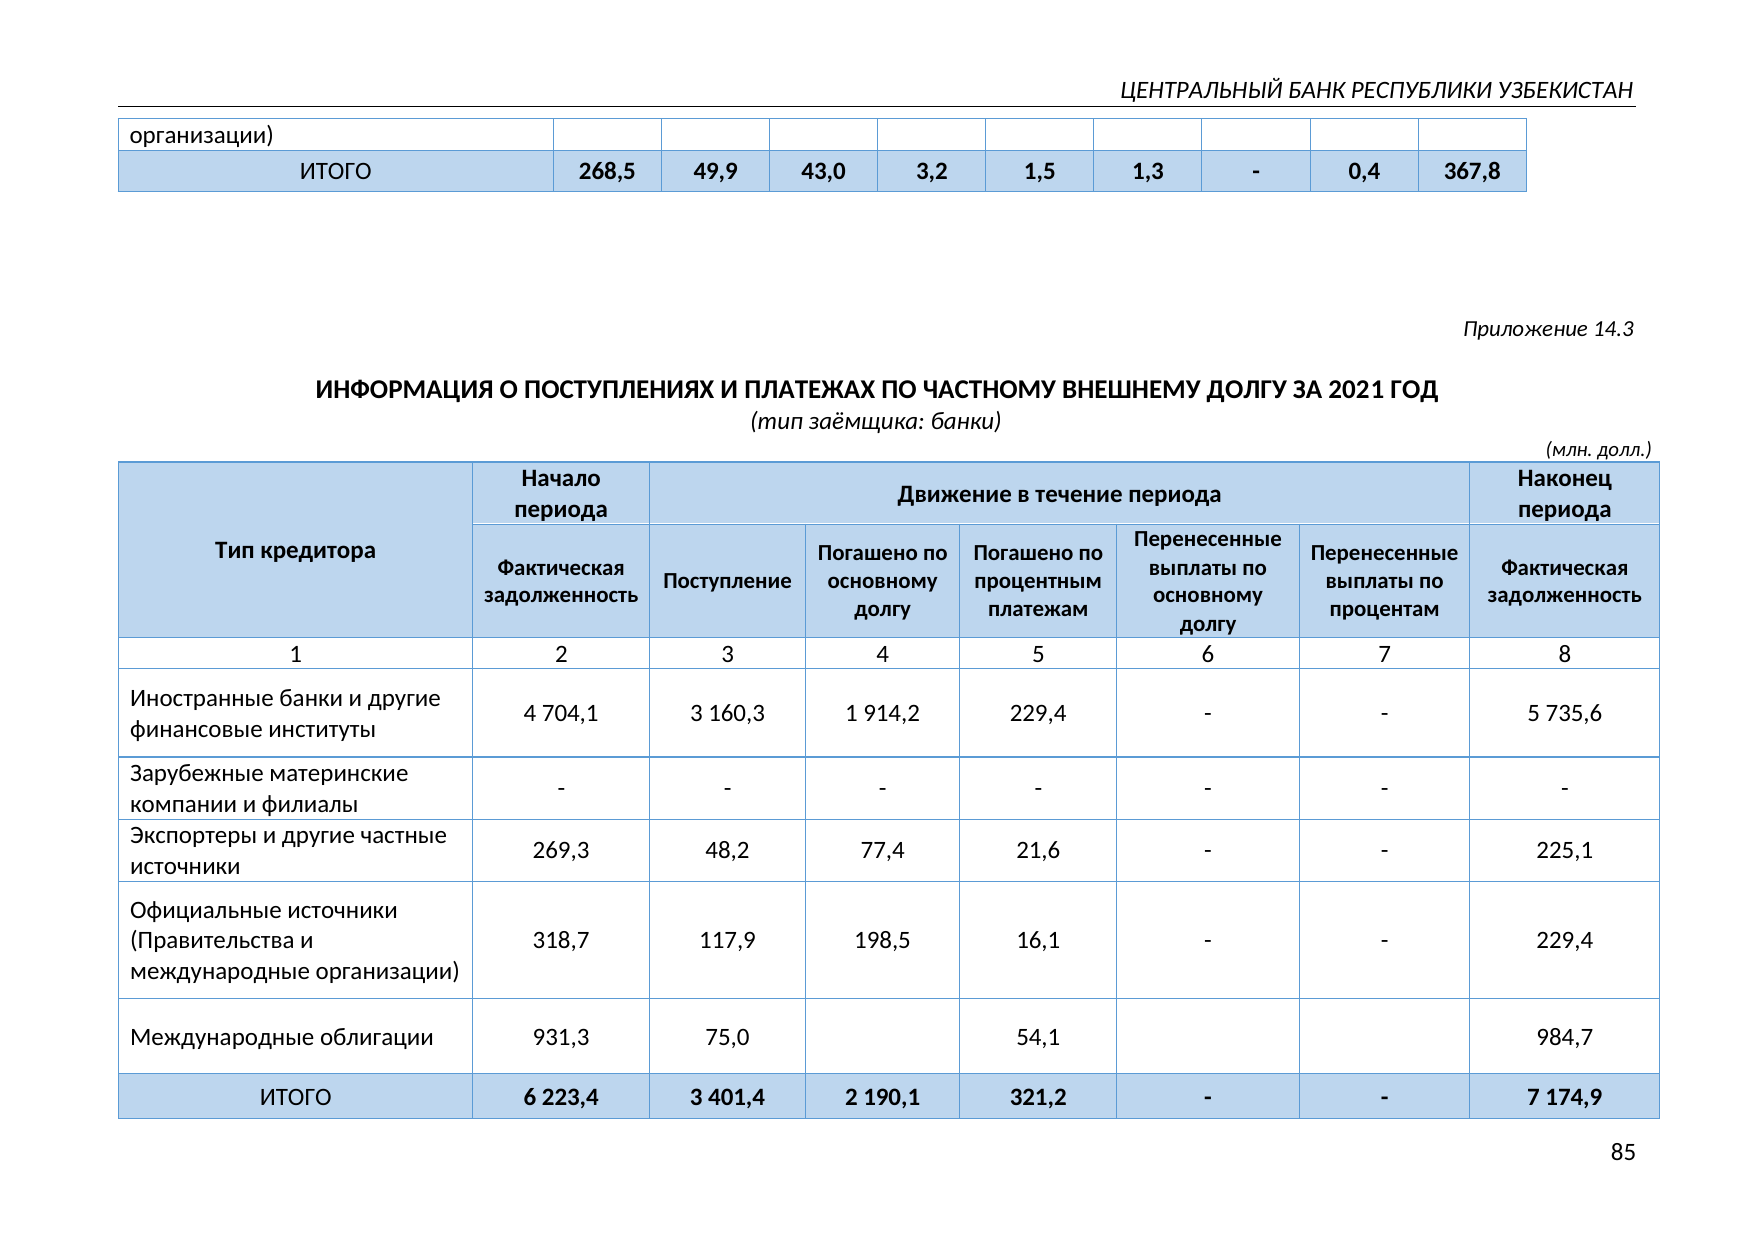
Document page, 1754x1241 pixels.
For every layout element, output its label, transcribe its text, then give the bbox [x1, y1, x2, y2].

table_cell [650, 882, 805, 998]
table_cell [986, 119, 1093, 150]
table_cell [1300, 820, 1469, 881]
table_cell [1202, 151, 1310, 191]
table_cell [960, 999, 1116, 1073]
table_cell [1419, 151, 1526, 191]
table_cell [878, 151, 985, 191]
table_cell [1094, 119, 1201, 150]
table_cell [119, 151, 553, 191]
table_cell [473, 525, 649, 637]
text Приложение 14.3 [118, 314, 1636, 342]
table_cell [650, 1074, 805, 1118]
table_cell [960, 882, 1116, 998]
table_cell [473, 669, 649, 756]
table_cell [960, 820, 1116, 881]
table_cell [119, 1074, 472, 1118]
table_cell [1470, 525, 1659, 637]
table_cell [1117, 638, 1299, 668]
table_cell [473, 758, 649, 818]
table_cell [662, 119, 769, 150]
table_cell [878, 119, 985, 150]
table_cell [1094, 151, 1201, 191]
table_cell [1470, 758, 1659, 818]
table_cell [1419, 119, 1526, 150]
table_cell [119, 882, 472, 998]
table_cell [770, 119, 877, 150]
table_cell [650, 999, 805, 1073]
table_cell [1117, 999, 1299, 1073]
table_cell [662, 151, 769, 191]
text (млн. долл.) [118, 436, 1654, 461]
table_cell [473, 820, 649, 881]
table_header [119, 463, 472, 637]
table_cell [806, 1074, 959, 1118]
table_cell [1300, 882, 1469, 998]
text ИНФОРМАЦИЯ О ПОСТУПЛЕНИЯХ И ПЛАТЕЖАХ ПО ЧАСТНОМУ ВНЕШНЕМУ ДОЛГУ ЗА 2021 ГОД (тип заёмщика: банки) [118, 372, 1636, 436]
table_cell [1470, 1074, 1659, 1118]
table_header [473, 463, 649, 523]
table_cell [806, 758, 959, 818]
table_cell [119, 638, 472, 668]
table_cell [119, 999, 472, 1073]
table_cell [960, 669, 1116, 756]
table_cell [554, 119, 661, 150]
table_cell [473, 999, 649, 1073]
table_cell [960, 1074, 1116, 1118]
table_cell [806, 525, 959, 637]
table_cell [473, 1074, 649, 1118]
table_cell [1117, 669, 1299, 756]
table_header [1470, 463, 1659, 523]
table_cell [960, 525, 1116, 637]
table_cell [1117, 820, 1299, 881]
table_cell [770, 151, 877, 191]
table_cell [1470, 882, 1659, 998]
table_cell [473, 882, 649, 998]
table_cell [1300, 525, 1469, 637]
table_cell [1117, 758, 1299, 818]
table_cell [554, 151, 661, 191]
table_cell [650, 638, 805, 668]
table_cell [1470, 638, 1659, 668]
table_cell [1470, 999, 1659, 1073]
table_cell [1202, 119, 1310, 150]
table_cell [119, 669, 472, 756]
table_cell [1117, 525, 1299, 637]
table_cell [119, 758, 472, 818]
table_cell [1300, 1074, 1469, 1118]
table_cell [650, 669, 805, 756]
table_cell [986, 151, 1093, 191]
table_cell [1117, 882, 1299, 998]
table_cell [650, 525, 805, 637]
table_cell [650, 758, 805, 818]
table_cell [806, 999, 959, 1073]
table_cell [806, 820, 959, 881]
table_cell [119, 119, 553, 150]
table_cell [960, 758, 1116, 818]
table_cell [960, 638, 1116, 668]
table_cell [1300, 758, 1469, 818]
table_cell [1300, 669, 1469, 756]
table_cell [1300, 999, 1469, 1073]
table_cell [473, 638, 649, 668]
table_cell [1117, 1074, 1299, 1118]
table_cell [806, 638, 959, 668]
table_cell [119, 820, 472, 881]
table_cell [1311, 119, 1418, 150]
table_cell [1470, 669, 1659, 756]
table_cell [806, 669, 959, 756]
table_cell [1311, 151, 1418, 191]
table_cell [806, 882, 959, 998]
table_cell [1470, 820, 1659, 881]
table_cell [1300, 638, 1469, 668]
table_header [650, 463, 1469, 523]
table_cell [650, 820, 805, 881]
